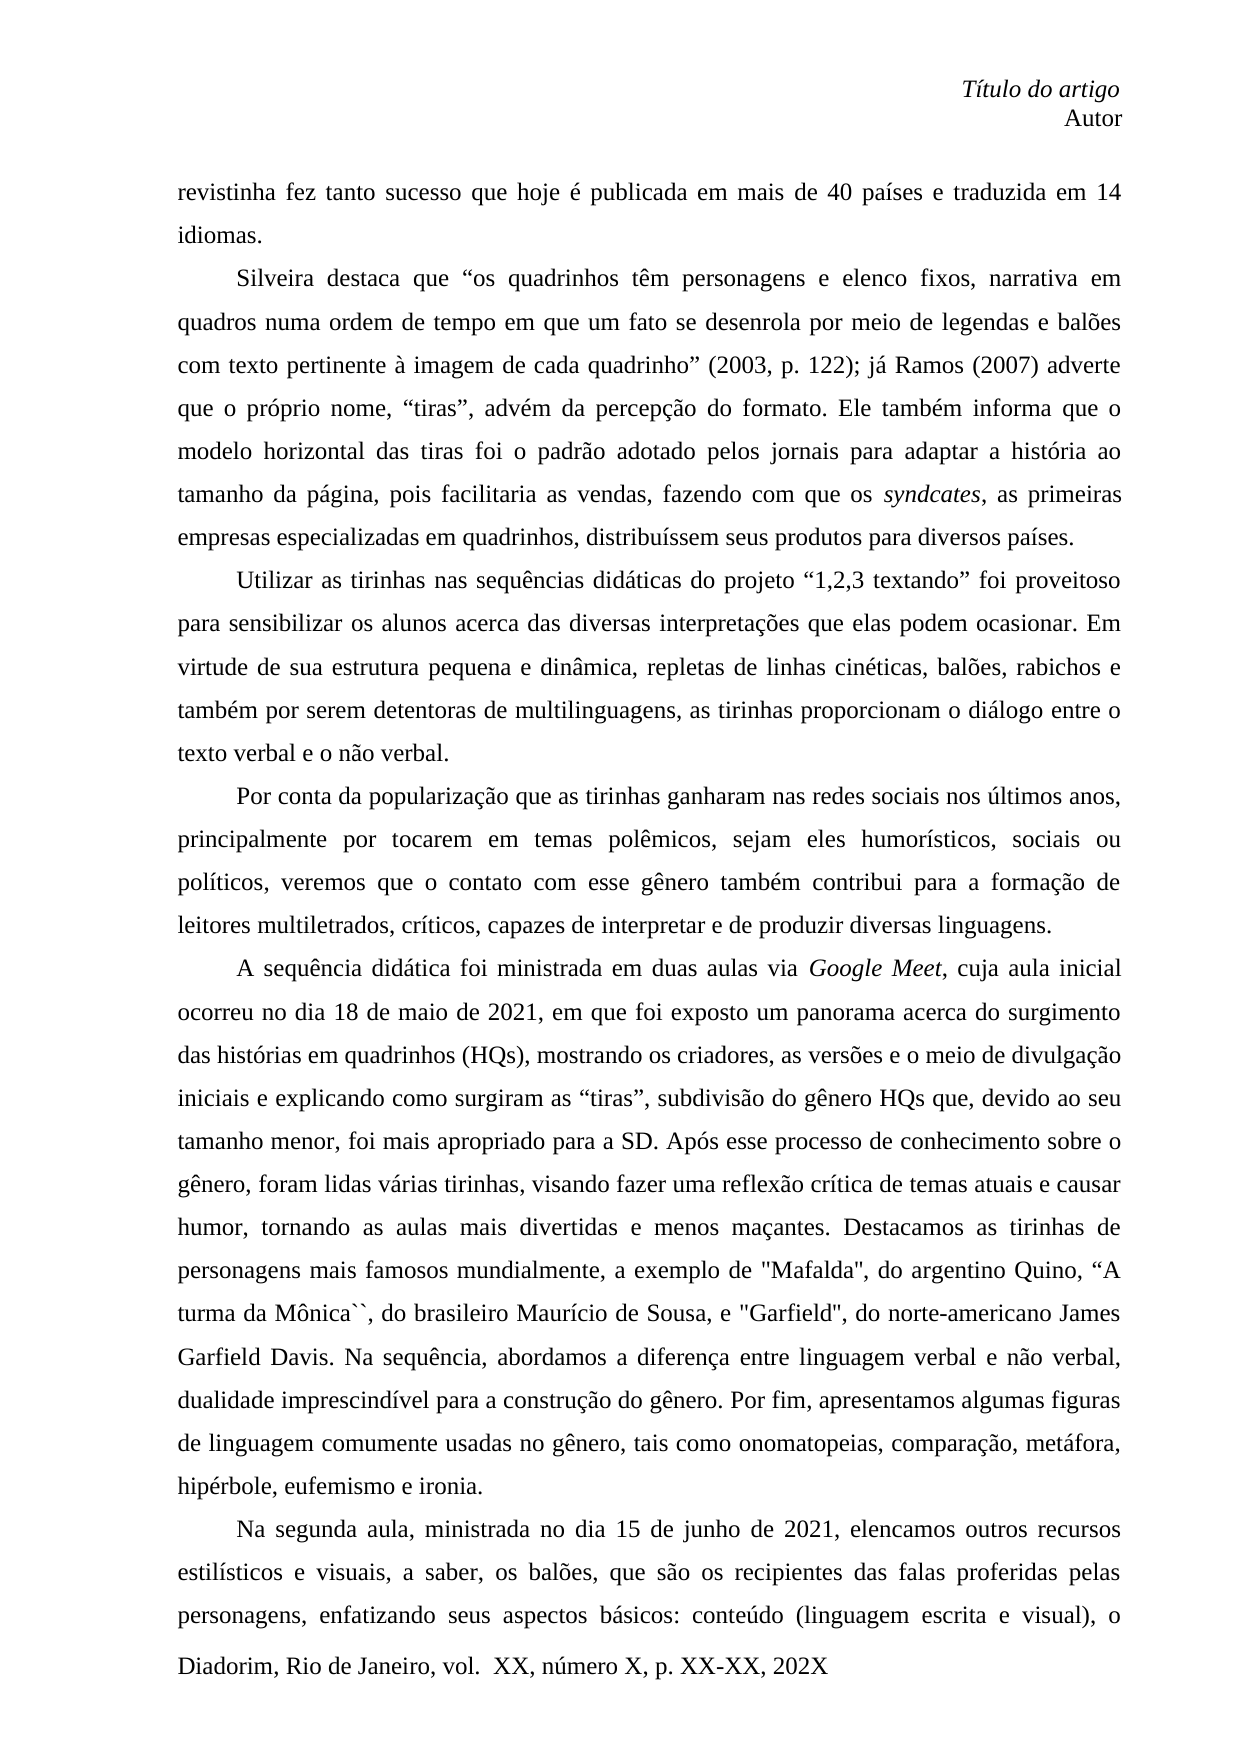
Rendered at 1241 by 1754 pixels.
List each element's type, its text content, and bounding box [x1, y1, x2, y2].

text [177, 177, 1122, 249]
text A sequência didática foi ministrada em duas aulas via Google Meet, cuja aula inicial ocorreu no dia 18 de maio de 2021, em que foi exposto um panorama acerca do surgimento das histórias em quadrinhos (HQs), mostrando os criadores, as versões e o meio de divulgação iniciais e explicando como surgiram as “tiras”, subdivisão do gênero HQs que, devido ao seu tamanho menor, foi mais apropriado para a SD. Após esse processo de conhecimento sobre o gênero, foram lidas várias tirinhas, visando fazer uma reflexão crítica de temas atuais e causar humor, tornando as aulas mais divertidas e menos maçantes. Destacamos as tirinhas de personagens mais famosos mundialmente, a exemplo de "Mafalda'', do argentino Quino, “A turma da Mônica``, do brasileiro Maurício de Sousa, e "Garfield'', do norte-americano James Garfield Davis. Na sequência, abordamos a diferença entre linguagem verbal e não verbal, dualidade imprescindível para a construção do gênero. Por fim, apresentamos algumas figuras de linguagem comumente usadas no gênero, tais como onomatopeias, comparação, metáfora, hipérbole, eufemismo e ironia. [177, 953, 1122, 1500]
text Silveira destaca que “os quadrinhos têm personagens e elenco fixos, narrativa em quadros numa ordem de tempo em que um fato se desenrola por meio de legendas e balões com texto pertinente à imagem de cada quadrinho” (2003, p. 122); já Ramos (2007) adverte que o próprio nome, “tiras”, advém da percepção do formato. Ele também informa que o modelo horizontal das tiras foi o padrão adotado pelos jornais para adaptar a história ao tamanho da página, pois facilitaria as vendas, fazendo com que os syndcates, as primeiras empresas especializadas em quadrinhos, distribuíssem seus produtos para diversos países. [177, 263, 1122, 551]
text Por conta da popularização que as tirinhas ganharam nas redes sociais nos últimos anos, principalmente por tocarem em temas polêmicos, sejam eles humorísticos, sociais ou políticos, veremos que o contato com esse gênero também contribui para a formação de leitores multiletrados, críticos, capazes de interpretar e de produzir diversas linguagens. [177, 781, 1122, 939]
text Utilizar as tirinhas nas sequências didáticas do projeto “1,2,3 textando” foi proveitoso para sensibilizar os alunos acerca das diversas interpretações que elas podem ocasionar. Em virtude de sua estrutura pequena e dinâmica, repletas de linhas cinéticas, balões, rabichos e também por serem detentoras de multilinguagens, as tirinhas proporcionam o diálogo entre o texto verbal e o não verbal. [177, 565, 1122, 767]
